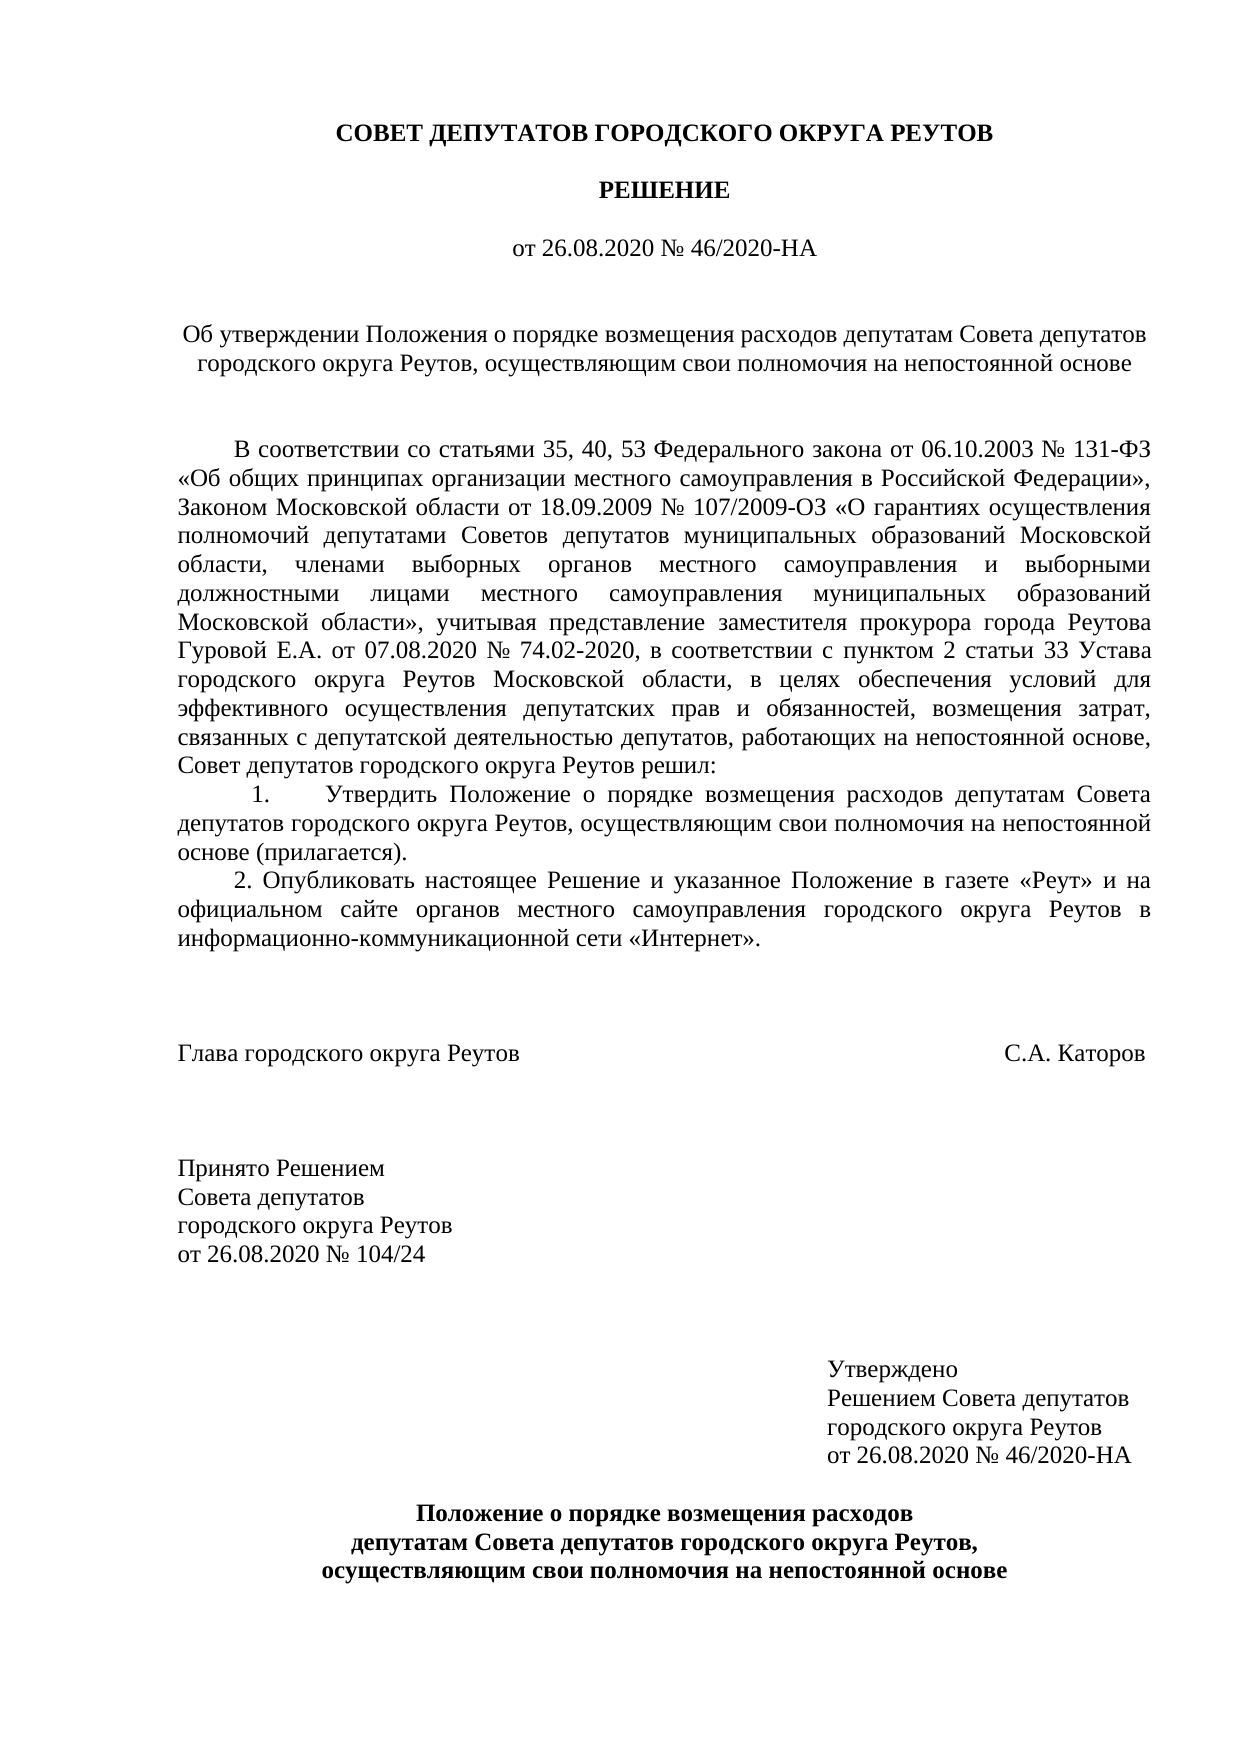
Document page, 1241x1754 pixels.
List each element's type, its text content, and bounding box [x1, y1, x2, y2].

text 2. Опубликовать настоящее Решение и указанное Положение в газете «Реут» и на официальном сайте органов местного самоуправления городского округа Реутов в информационно-коммуникационной сети «Интернет». [177, 866, 1152, 952]
text Положение о порядке возмещения расходов [177, 1498, 1152, 1527]
text В соответствии со статьями 35, 40, 53 Федерального закона от 06.10.2003 № 131-ФЗ «Об общих принципах организации местного самоуправления в Российской Федерации», Законом Московской области от 18.09.2009 № 107/2009-ОЗ «О гарантиях осуществления полномочий депутатами Советов депутатов муниципальных образований Московской области, членами выборных органов местного самоуправления и выборными должностными лицами местного самоуправления муниципальных образований Московской области», учитывая представление заместителя прокурора города Реутова Гуровой Е.А. от 07.08.2020 № 74.02-2020, в соответствии с пунктом 2 статьи 33 Устава городского округа Реутов Московской области, в целях обеспечения условий для эффективного осуществления депутатских прав и обязанностей, возмещения затрат, связанных с депутатской деятельностью депутатов, работающих на непостоянной основе, Совет депутатов городского округа Реутов решил: [177, 434, 1152, 779]
text городского округа Реутов [177, 1211, 1152, 1239]
text осуществляющим свои полномочия на непостоянной основе [177, 1556, 1152, 1584]
list Утвердить Положение о порядке возмещения расходов депутатам Совета депутатов городского округа Реутов, осуществляющим свои полномочия на непостоянной основе (прилагается). [177, 779, 1152, 866]
title СОВЕТ ДЕПУТАТОВ ГОРОДСКОГО ОКРУГА РЕУТОВ [177, 118, 1152, 147]
text от 26.08.2020 № 104/24 [177, 1239, 1152, 1268]
text Совета депутатов [177, 1182, 1152, 1211]
text Глава городского округа Реутов С.А. Каторов [177, 1038, 1152, 1067]
text городского округа Реутов [177, 1412, 1152, 1441]
text депутатам Совета депутатов городского округа Реутов, [177, 1527, 1152, 1556]
title Об утверждении Положения о порядке возмещения расходов депутатам Совета депутатов городского округа Реутов, осуществляющим свои полномочия на непостоянной основе [177, 319, 1152, 377]
text Решением Совета депутатов [177, 1383, 1152, 1412]
text Принято Решением [177, 1153, 1152, 1182]
text Утверждено [177, 1354, 1152, 1383]
text от 26.08.2020 № 46/2020-НА [177, 1441, 1152, 1469]
title от 26.08.2020 № 46/2020-НА [177, 233, 1152, 262]
title РЕШЕНИЕ [177, 176, 1152, 204]
